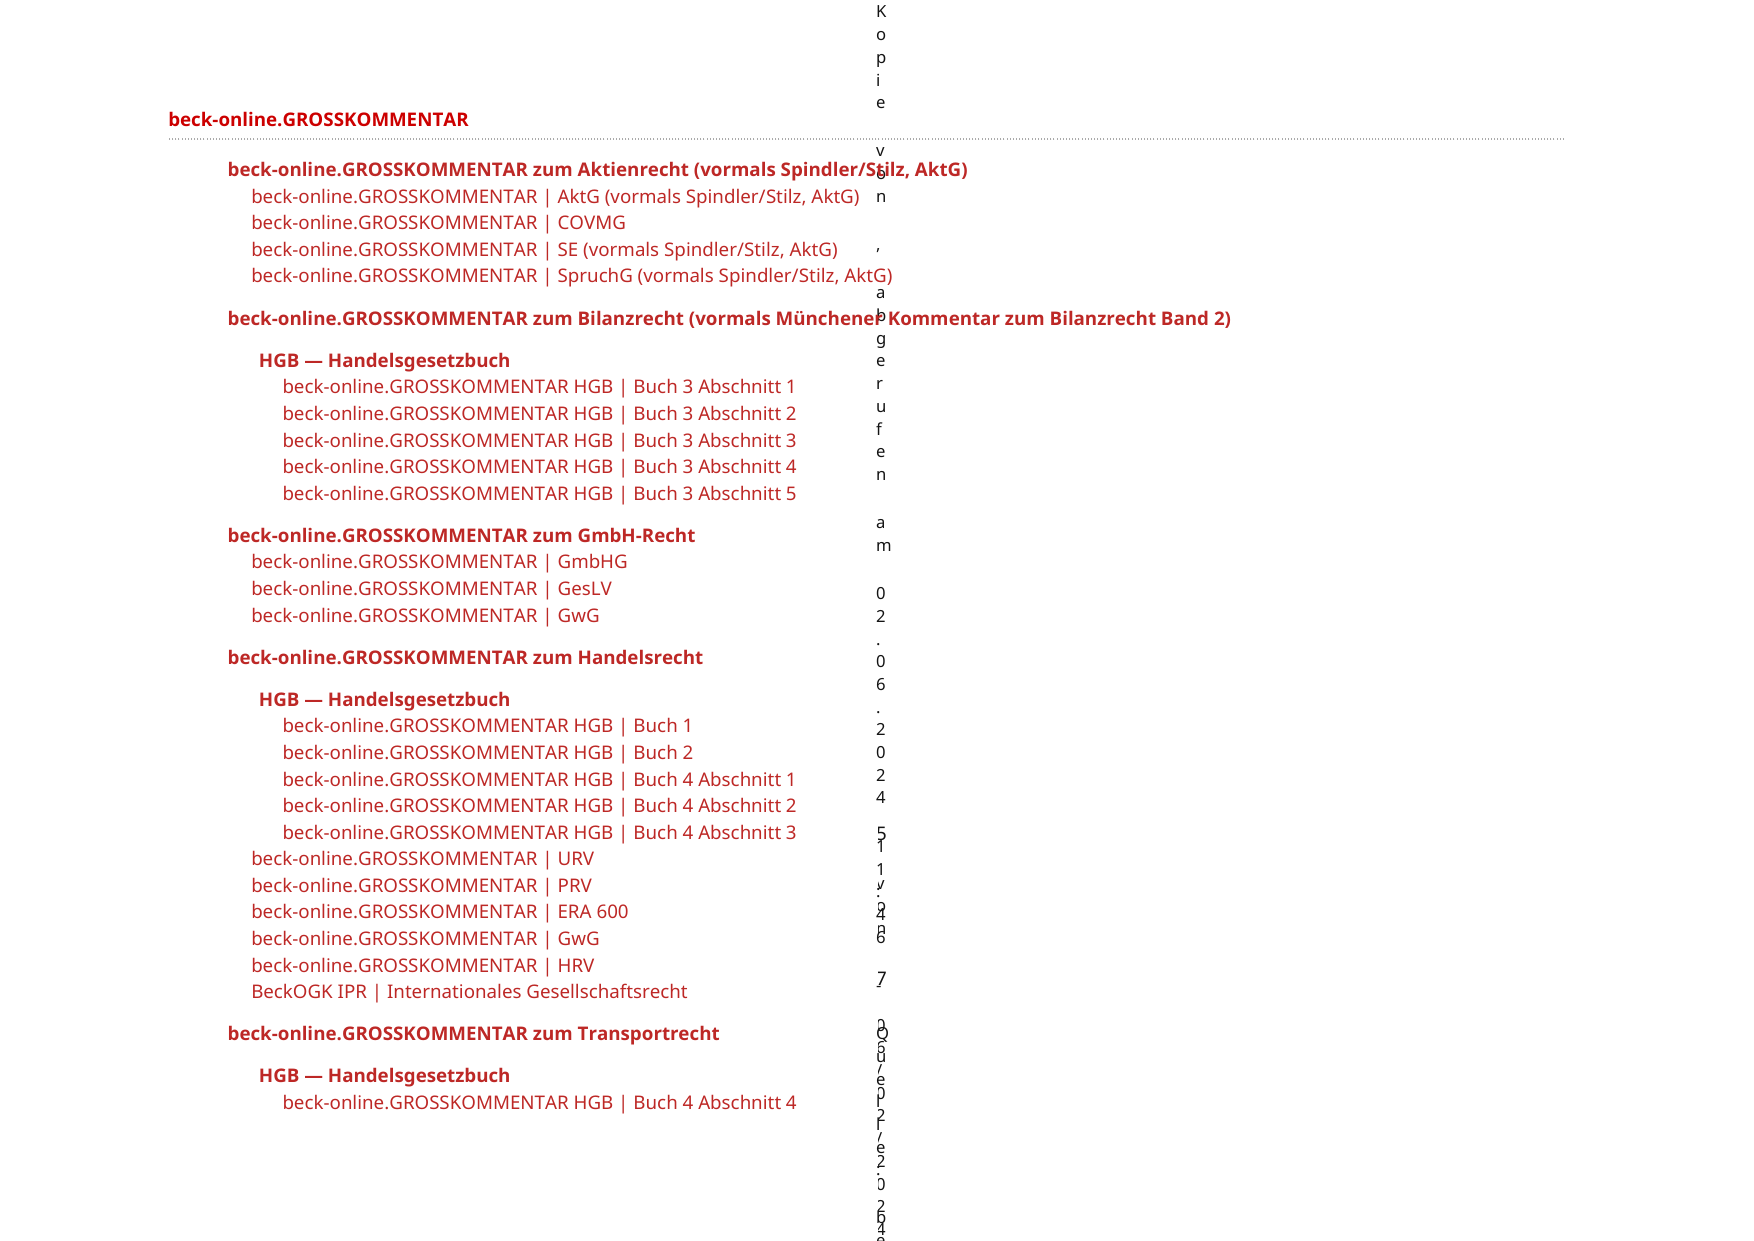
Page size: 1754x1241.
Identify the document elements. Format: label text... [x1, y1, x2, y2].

text beck-online.GROSSKOMMENTAR | GesLV [230, 574, 1566, 601]
text HGB — Handelsgesetzbuch [259, 1062, 1566, 1088]
text beck-online.GROSSKOMMENTAR zum Bilanzrecht (vormals Münchener Kommentar zum Bilanzrecht Band 2) [198, 304, 1566, 331]
text beck-online.GROSSKOMMENTAR HGB | Buch 1 [282, 712, 1566, 738]
text beck-online.GROSSKOMMENTAR HGB | Buch 3 Abschnitt 2 [261, 399, 1566, 426]
text beck-online.GROSSKOMMENTAR zum Handelsrecht [198, 643, 1566, 669]
text beck-online.GROSSKOMMENTAR | SpruchG (vormals Spindler/​Stilz, AktG) [230, 262, 1566, 288]
text beck-online.GROSSKOMMENTAR zum Transportrecht [198, 1019, 1566, 1046]
text beck-online.GROSSKOMMENTAR zum GmbH-Recht [198, 521, 1566, 548]
text beck-online.GROSSKOMMENTAR | PRV [230, 871, 1566, 898]
text beck-online.GROSSKOMMENTAR HGB | Buch 3 Abschnitt 5 [261, 479, 1566, 506]
text beck-online.GROSSKOMMENTAR HGB | Buch 4 Abschnitt 1 [261, 765, 1566, 791]
text beck-online.GROSSKOMMENTAR HGB | Buch 3 Abschnitt 4 [261, 452, 1566, 479]
text beck-online.GROSSKOMMENTAR | URV [230, 844, 1566, 871]
text beck-online.GROSSKOMMENTAR HGB | Buch 2 [261, 738, 1566, 765]
text beck-online.GROSSKOMMENTAR | ERA 600 [230, 898, 1566, 924]
text beck-online.GROSSKOMMENTAR | COVMG [230, 209, 1566, 235]
text beck-online.GROSSKOMMENTAR | AktG (vormals Spindler/​Stilz, AktG) [251, 182, 1566, 209]
text BeckOGK IPR | Internationales Gesellschaftsrecht [230, 977, 1566, 1004]
text beck-online.GROSSKOMMENTAR HGB | Buch 4 Abschnitt 2 [261, 791, 1566, 818]
text beck-online.GROSSKOMMENTAR HGB | Buch 4 Abschnitt 3 [261, 818, 1566, 844]
text beck-online.GROSSKOMMENTAR [168, 99, 1564, 140]
text beck-online.GROSSKOMMENTAR | GwG [230, 601, 1566, 627]
text beck-online.GROSSKOMMENTAR | SE (vormals Spindler/​Stilz, AktG) [230, 235, 1566, 262]
text beck-online.GROSSKOMMENTAR zum Aktienrecht (vormals Spindler/Stilz, AktG) [198, 156, 1566, 182]
text beck-online.GROSSKOMMENTAR HGB | Buch 3 Abschnitt 3 [261, 426, 1566, 452]
text HGB — Handelsgesetzbuch [259, 685, 1566, 712]
text beck-online.GROSSKOMMENTAR | GmbHG [251, 548, 1566, 574]
text beck-online.GROSSKOMMENTAR | HRV [230, 951, 1566, 977]
text beck-online.GROSSKOMMENTAR HGB | Buch 4 Abschnitt 4 [282, 1088, 1566, 1115]
text beck-online.GROSSKOMMENTAR | GwG [230, 924, 1566, 951]
text beck-online.GROSSKOMMENTAR HGB | Buch 3 Abschnitt 1 [282, 373, 1566, 399]
text HGB — Handelsgesetzbuch [259, 346, 1566, 373]
